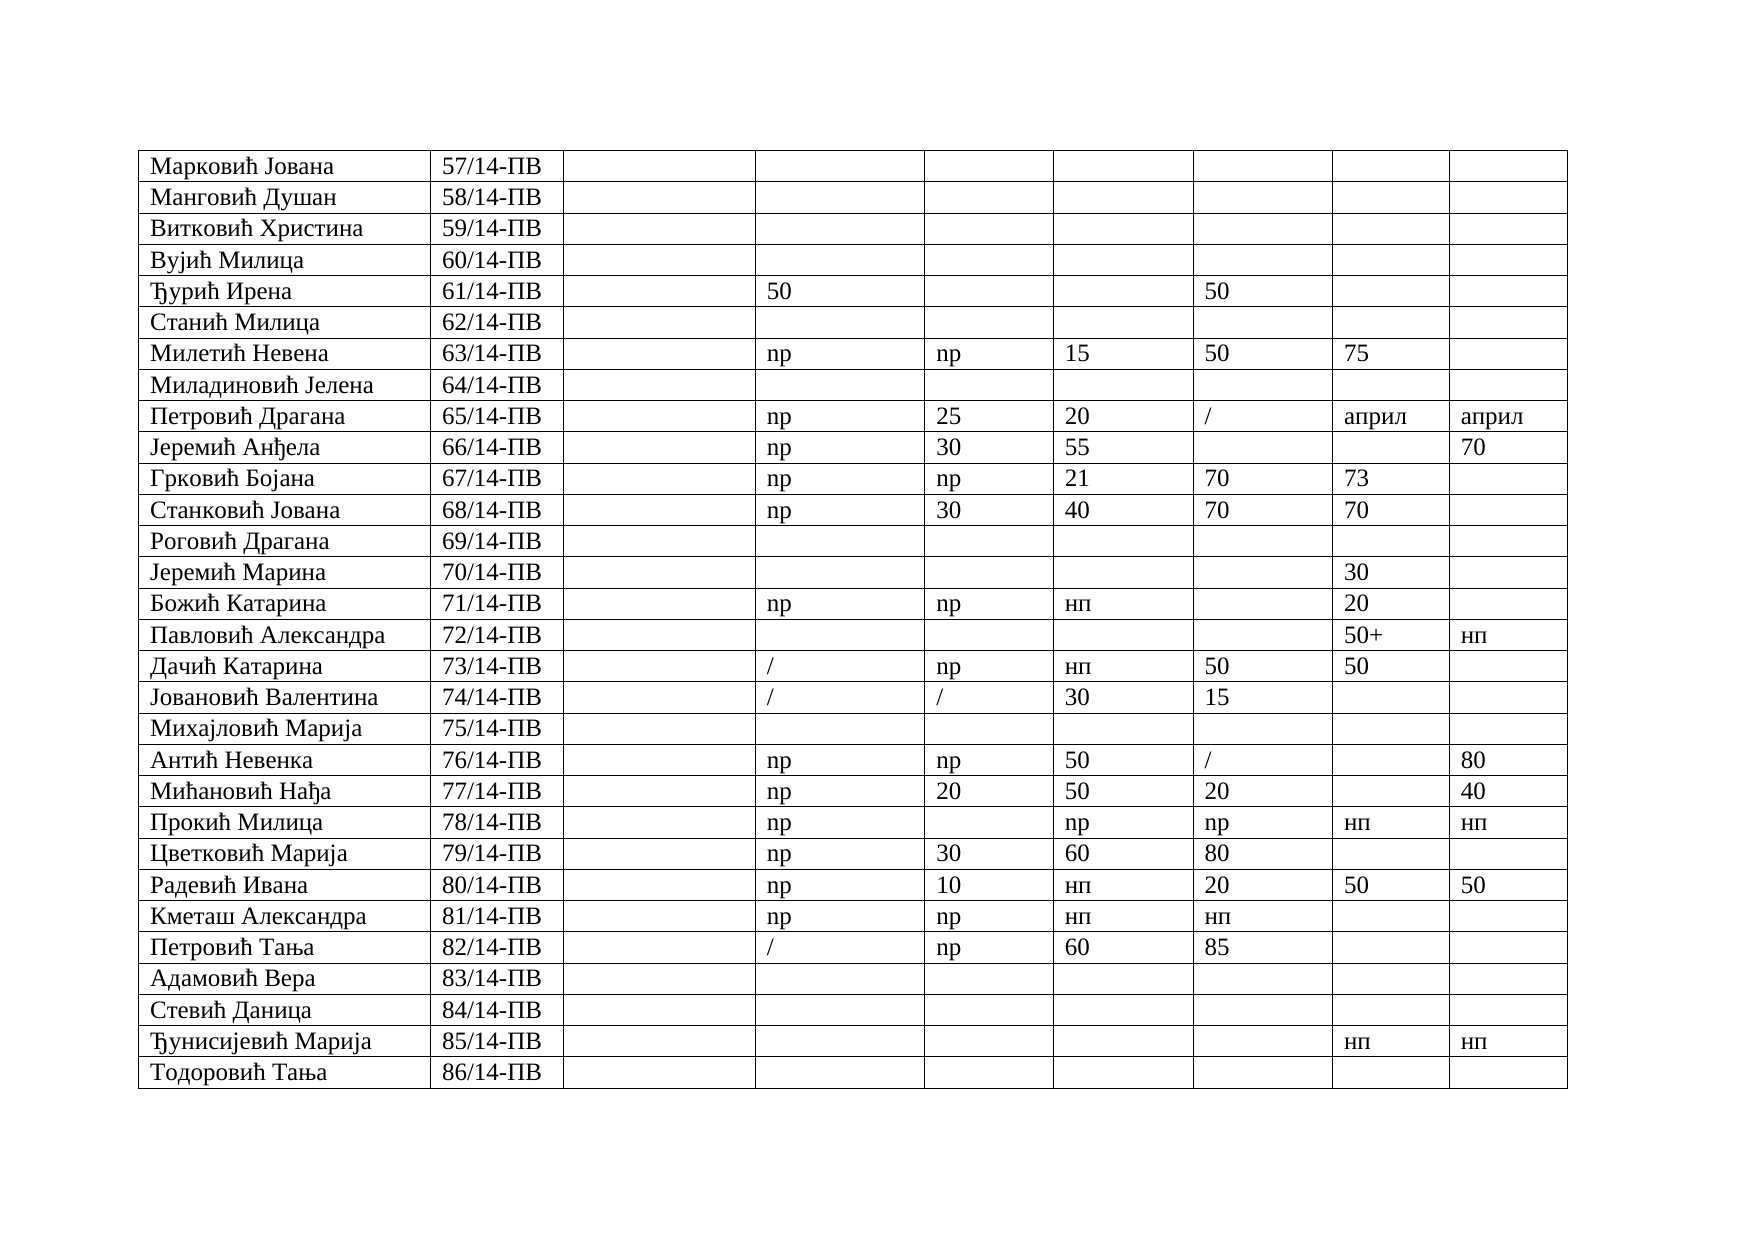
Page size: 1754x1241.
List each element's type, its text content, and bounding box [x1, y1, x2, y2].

table_cell Мићановић Нађа [139, 776, 430, 806]
table_cell [1194, 307, 1332, 337]
table_cell Дачић Катарина [139, 651, 430, 681]
table_cell [564, 182, 755, 212]
table_cell [925, 620, 1053, 650]
table_cell [756, 620, 924, 650]
table_cell [1333, 682, 1449, 712]
table_cell Станковић Јована [139, 495, 430, 525]
table_cell Јеремић Анђела [139, 432, 430, 462]
table_cell Роговић Драгана [139, 526, 430, 556]
table_cell np [756, 339, 924, 369]
table_cell 10 [925, 870, 1053, 900]
table_cell Кметаш Александра [139, 901, 430, 931]
table_cell 50 [1054, 776, 1193, 806]
table_cell нп [1450, 807, 1567, 837]
table_cell 40 [1450, 776, 1567, 806]
table_cell Манговић Душан [139, 182, 430, 212]
table_cell [1450, 245, 1567, 275]
table_cell np [756, 901, 924, 931]
table_cell [564, 620, 755, 650]
table_cell Радевић Ивана [139, 870, 430, 900]
table_cell [925, 1026, 1053, 1056]
table_cell [1450, 370, 1567, 400]
table_cell 80 [1194, 839, 1332, 869]
table_cell 30 [925, 839, 1053, 869]
table_cell [756, 1026, 924, 1056]
table_cell [564, 589, 755, 619]
table_cell [1450, 839, 1567, 869]
table_cell np [756, 401, 924, 431]
table_cell [1333, 776, 1449, 806]
table_cell [1194, 370, 1332, 400]
table_cell [1054, 276, 1193, 306]
table_cell [1333, 745, 1449, 775]
table_cell 70 [1194, 495, 1332, 525]
table_cell нп [1194, 901, 1332, 931]
table_cell [1333, 432, 1449, 462]
table_cell 25 [925, 401, 1053, 431]
table_cell Михајловић Марија [139, 714, 430, 744]
table_cell Грковић Бојана [139, 464, 430, 494]
table_cell np [925, 901, 1053, 931]
table_cell [1450, 557, 1567, 587]
table_cell 85/14-ПВ [431, 1026, 563, 1056]
table_cell [925, 526, 1053, 556]
table_cell [564, 307, 755, 337]
table_cell Прокић Милица [139, 807, 430, 837]
table_cell Антић Невенка [139, 745, 430, 775]
table_cell 86/14-ПВ [431, 1057, 563, 1087]
table_cell [756, 245, 924, 275]
table_cell 50 [1194, 651, 1332, 681]
table_cell 75/14-ПВ [431, 714, 563, 744]
table_cell 85 [1194, 932, 1332, 962]
table_cell [925, 214, 1053, 244]
table_cell np [756, 495, 924, 525]
table_cell Петровић Тања [139, 932, 430, 962]
table_cell [564, 776, 755, 806]
table_cell [925, 370, 1053, 400]
table_cell [1194, 214, 1332, 244]
table_cell [564, 464, 755, 494]
table_cell Ђунисијевић Марија [139, 1026, 430, 1056]
table_cell [1333, 995, 1449, 1025]
table_cell [1333, 276, 1449, 306]
table_cell 84/14-ПВ [431, 995, 563, 1025]
table_cell Јеремић Марина [139, 557, 430, 587]
table_cell 72/14-ПВ [431, 620, 563, 650]
table_cell 59/14-ПВ [431, 214, 563, 244]
table_cell [1450, 276, 1567, 306]
table_cell [1450, 589, 1567, 619]
table_cell [1054, 964, 1193, 994]
table_cell [925, 964, 1053, 994]
table_cell [564, 839, 755, 869]
table_cell np [756, 745, 924, 775]
table_cell нп [1054, 870, 1193, 900]
table_cell 82/14-ПВ [431, 932, 563, 962]
table_cell [1194, 432, 1332, 462]
table_cell 70 [1450, 432, 1567, 462]
table_cell [756, 214, 924, 244]
table_cell Станић Милица [139, 307, 430, 337]
table_cell нп [1054, 651, 1193, 681]
table_cell [564, 807, 755, 837]
table_cell / [1194, 745, 1332, 775]
table_cell np [925, 589, 1053, 619]
table_cell np [925, 651, 1053, 681]
table_cell 40 [1054, 495, 1193, 525]
table_cell [564, 870, 755, 900]
table_cell 21 [1054, 464, 1193, 494]
table_cell 83/14-ПВ [431, 964, 563, 994]
table_cell np [756, 776, 924, 806]
table_cell np [925, 745, 1053, 775]
table_cell [564, 401, 755, 431]
table_cell 20 [1194, 776, 1332, 806]
table_cell [1450, 526, 1567, 556]
table_cell [1054, 526, 1193, 556]
table_cell / [756, 682, 924, 712]
table_cell [564, 557, 755, 587]
table_cell np [756, 464, 924, 494]
table_cell / [1194, 401, 1332, 431]
table_cell [1450, 151, 1567, 181]
table_cell нп [1333, 807, 1449, 837]
table_cell [756, 526, 924, 556]
table_cell np [756, 870, 924, 900]
table_cell 50 [1194, 276, 1332, 306]
table_cell [1054, 714, 1193, 744]
table_cell [1450, 182, 1567, 212]
table_cell / [756, 932, 924, 962]
table_cell [1450, 964, 1567, 994]
table_cell [1333, 839, 1449, 869]
table_cell [1194, 964, 1332, 994]
table_cell [925, 151, 1053, 181]
table_cell Тодоровић Тања [139, 1057, 430, 1087]
table_cell Цветковић Марија [139, 839, 430, 869]
table_cell 71/14-ПВ [431, 589, 563, 619]
table_cell 80 [1450, 745, 1567, 775]
table_cell 60/14-ПВ [431, 245, 563, 275]
table_cell [564, 1057, 755, 1087]
table_cell [1333, 370, 1449, 400]
table_cell [1333, 932, 1449, 962]
table_cell [925, 557, 1053, 587]
table_cell 30 [925, 432, 1053, 462]
table_cell [1054, 182, 1193, 212]
table_cell 20 [1054, 401, 1193, 431]
table_cell [564, 964, 755, 994]
table_cell [1450, 932, 1567, 962]
table_cell np [756, 839, 924, 869]
table_cell [1333, 245, 1449, 275]
table_cell [756, 714, 924, 744]
table_cell [564, 339, 755, 369]
table_cell [1194, 245, 1332, 275]
table_cell [1194, 620, 1332, 650]
table_cell / [925, 682, 1053, 712]
table_cell [1054, 1026, 1193, 1056]
table_cell 57/14-ПВ [431, 151, 563, 181]
table_cell 64/14-ПВ [431, 370, 563, 400]
table_cell [1054, 307, 1193, 337]
table_cell np [756, 589, 924, 619]
table_cell [925, 995, 1053, 1025]
table_cell np [925, 932, 1053, 962]
table_cell 50+ [1333, 620, 1449, 650]
table_cell [1333, 1057, 1449, 1087]
table_cell [564, 1026, 755, 1056]
table_cell [1194, 557, 1332, 587]
table_cell [564, 432, 755, 462]
table_cell 15 [1054, 339, 1193, 369]
table_cell np [756, 432, 924, 462]
table_cell 80/14-ПВ [431, 870, 563, 900]
table_cell [925, 276, 1053, 306]
table_cell [564, 901, 755, 931]
table_cell np [925, 464, 1053, 494]
table_cell np [1054, 807, 1193, 837]
table_cell [1450, 995, 1567, 1025]
table_cell [564, 714, 755, 744]
table_cell [925, 807, 1053, 837]
table_cell [925, 245, 1053, 275]
table_cell [925, 714, 1053, 744]
table_cell 79/14-ПВ [431, 839, 563, 869]
table_cell [564, 526, 755, 556]
table_cell [564, 745, 755, 775]
table_cell [1054, 1057, 1193, 1087]
table_cell 20 [1333, 589, 1449, 619]
table_cell [1054, 995, 1193, 1025]
table_cell Божић Катарина [139, 589, 430, 619]
table_cell [564, 651, 755, 681]
table_cell / [756, 651, 924, 681]
table_cell 30 [925, 495, 1053, 525]
table_cell 61/14-ПВ [431, 276, 563, 306]
table_cell 20 [1194, 870, 1332, 900]
table_cell Павловић Александра [139, 620, 430, 650]
table_cell [1194, 151, 1332, 181]
table_cell [1194, 995, 1332, 1025]
table_cell 74/14-ПВ [431, 682, 563, 712]
table_cell [756, 964, 924, 994]
table_cell [564, 370, 755, 400]
table_cell [1054, 620, 1193, 650]
table_cell [1450, 214, 1567, 244]
table_cell Витковић Христина [139, 214, 430, 244]
table_cell [925, 182, 1053, 212]
table_cell 81/14-ПВ [431, 901, 563, 931]
table_cell np [925, 339, 1053, 369]
table_cell 69/14-ПВ [431, 526, 563, 556]
table_cell Јовановић Валентина [139, 682, 430, 712]
table_cell [925, 307, 1053, 337]
table_cell 55 [1054, 432, 1193, 462]
table_cell април [1333, 401, 1449, 431]
table_cell [1450, 307, 1567, 337]
table_cell [1333, 214, 1449, 244]
table_cell Миладиновић Јелена [139, 370, 430, 400]
table_cell Адамовић Вера [139, 964, 430, 994]
table_cell [1333, 714, 1449, 744]
table_cell 50 [1054, 745, 1193, 775]
table_cell 20 [925, 776, 1053, 806]
table_cell [1333, 182, 1449, 212]
table_cell Милетић Невена [139, 339, 430, 369]
table_cell [756, 151, 924, 181]
table_cell [564, 214, 755, 244]
table_cell 60 [1054, 839, 1193, 869]
table_cell [1333, 151, 1449, 181]
table_cell [1194, 526, 1332, 556]
table_cell 50 [1450, 870, 1567, 900]
table_cell [1194, 1026, 1332, 1056]
table_cell 63/14-ПВ [431, 339, 563, 369]
table_cell [564, 682, 755, 712]
table_cell np [756, 807, 924, 837]
table_cell [756, 1057, 924, 1087]
table_cell 15 [1194, 682, 1332, 712]
table_cell [1333, 901, 1449, 931]
table_cell 67/14-ПВ [431, 464, 563, 494]
table_cell Вујић Милица [139, 245, 430, 275]
table_cell 73/14-ПВ [431, 651, 563, 681]
table_cell [1333, 307, 1449, 337]
table_cell април [1450, 401, 1567, 431]
table_cell [1054, 557, 1193, 587]
table_cell [1450, 714, 1567, 744]
table_cell 70/14-ПВ [431, 557, 563, 587]
table_cell [564, 276, 755, 306]
table_cell [564, 995, 755, 1025]
table_cell [756, 557, 924, 587]
table_cell 66/14-ПВ [431, 432, 563, 462]
table_cell Марковић Јована [139, 151, 430, 181]
table_cell [564, 932, 755, 962]
table_cell [564, 495, 755, 525]
table_cell [1450, 1057, 1567, 1087]
table_cell [1194, 1057, 1332, 1087]
table_cell нп [1054, 901, 1193, 931]
table_cell [1450, 464, 1567, 494]
table_cell 75 [1333, 339, 1449, 369]
table_cell [756, 307, 924, 337]
table_cell [1450, 495, 1567, 525]
table_cell [1333, 526, 1449, 556]
table_cell Петровић Драгана [139, 401, 430, 431]
table_cell [1450, 651, 1567, 681]
table_cell 30 [1333, 557, 1449, 587]
table_cell [1054, 214, 1193, 244]
table_cell [925, 1057, 1053, 1087]
table_cell [1194, 714, 1332, 744]
table_cell [1450, 901, 1567, 931]
table_cell 70 [1333, 495, 1449, 525]
table_cell 77/14-ПВ [431, 776, 563, 806]
table_cell 50 [1333, 870, 1449, 900]
table_cell 70 [1194, 464, 1332, 494]
table_cell 65/14-ПВ [431, 401, 563, 431]
table_cell [1054, 370, 1193, 400]
table_cell [1450, 339, 1567, 369]
table_cell нп [1054, 589, 1193, 619]
table_cell 73 [1333, 464, 1449, 494]
table_cell [756, 182, 924, 212]
table_cell 30 [1054, 682, 1193, 712]
table_cell 58/14-ПВ [431, 182, 563, 212]
table_cell 50 [1194, 339, 1332, 369]
table_cell [1450, 682, 1567, 712]
table_cell 76/14-ПВ [431, 745, 563, 775]
table_cell [1333, 964, 1449, 994]
table_cell [756, 995, 924, 1025]
table_cell [564, 151, 755, 181]
table_cell Ђурић Ирена [139, 276, 430, 306]
table_cell Стевић Даница [139, 995, 430, 1025]
table_cell 62/14-ПВ [431, 307, 563, 337]
table_cell нп [1450, 620, 1567, 650]
table_cell нп [1333, 1026, 1449, 1056]
table_cell np [1194, 807, 1332, 837]
table_cell 60 [1054, 932, 1193, 962]
table_cell [1054, 245, 1193, 275]
table_cell 78/14-ПВ [431, 807, 563, 837]
table_cell 68/14-ПВ [431, 495, 563, 525]
table_cell 50 [756, 276, 924, 306]
table_cell [564, 245, 755, 275]
table_cell [1194, 589, 1332, 619]
table_cell нп [1450, 1026, 1567, 1056]
table_cell 50 [1333, 651, 1449, 681]
table_cell [1194, 182, 1332, 212]
table_cell [1054, 151, 1193, 181]
table_cell [756, 370, 924, 400]
